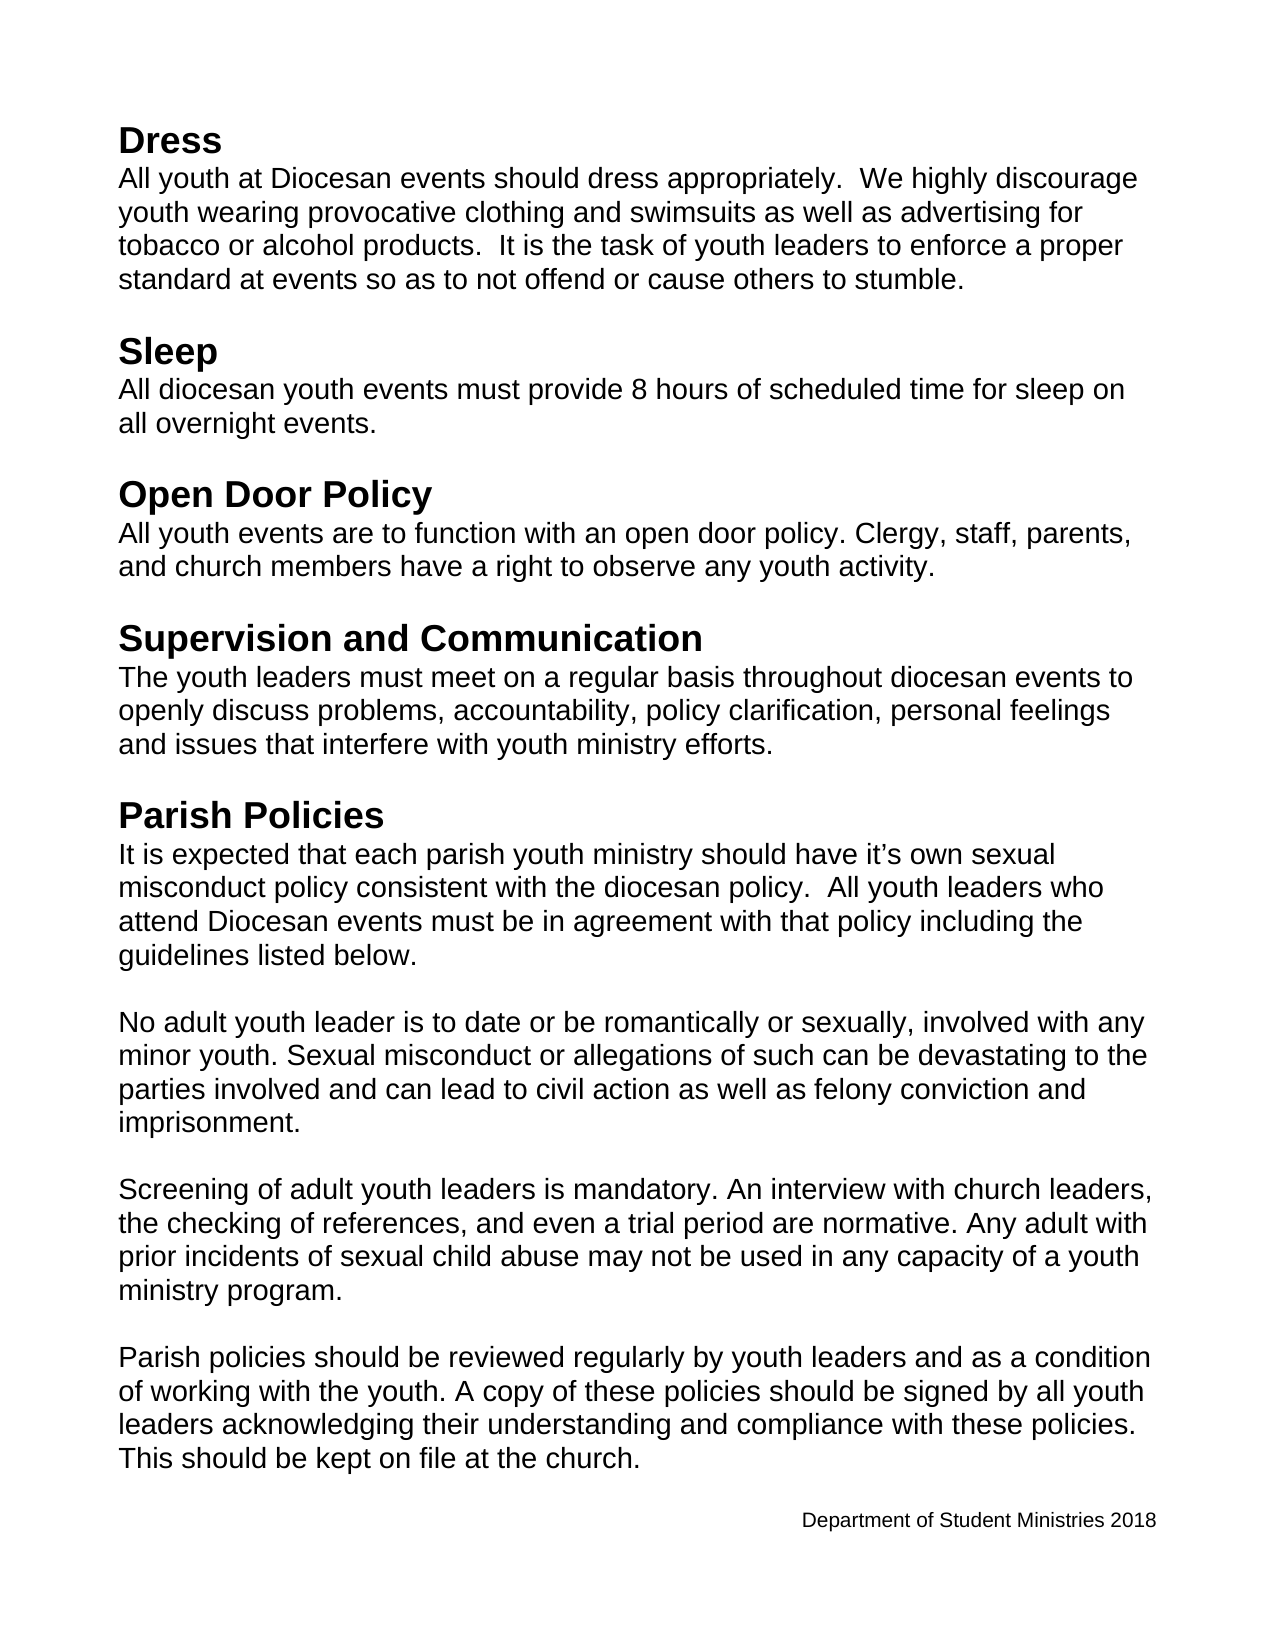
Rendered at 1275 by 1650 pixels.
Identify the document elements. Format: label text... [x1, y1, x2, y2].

text Parish policies should be reviewed regularly by youth leaders and as a condition of working with the youth. A copy of these policies should be signed by all youth leaders acknowledging their understanding and compliance with these policies. This should be kept on file at the church. [118, 1340, 1157, 1474]
subtitle Supervision and Communication [118, 616, 1157, 659]
subtitle Sleep [118, 329, 1157, 372]
text All youth events are to function with an open door policy. Clergy, staff, parents, and church members have a right to observe any youth activity. [118, 516, 1157, 583]
subtitle Parish Policies [118, 794, 1157, 837]
subtitle All youth at Diocesan events should dress appropriately. We highly discourage youth wearing provocative clothing and swimsuits as well as advertising for tobacco or alcohol products. It is the task of youth leaders to enforce a proper standard at events so as to not offend or cause others to stumble. [118, 161, 1157, 295]
text The youth leaders must meet on a regular basis throughout diocesan events to openly discuss problems, accountability, policy clarification, personal feelings and issues that interfere with youth ministry efforts. [118, 659, 1157, 760]
subtitle Open Door Policy [118, 473, 1157, 516]
text All diocesan youth events must provide 8 hours of scheduled time for sleep on all overnight events. [118, 372, 1157, 439]
text Screening of adult youth leaders is mandatory. An interview with church leaders, the checking of references, and even a trial period are normative. Any adult with prior incidents of sexual child abuse may not be used in any capacity of a youth ministry program. [118, 1172, 1157, 1306]
text Department of Student Ministries 2018 [118, 1508, 1157, 1532]
text No adult youth leader is to date or be romantically or sexually, involved with any minor youth. Sexual misconduct or allegations of such can be devastating to the parties involved and can lead to civil action as well as felony conviction and imprisonment. [118, 1004, 1157, 1139]
subtitle Dress [118, 118, 1157, 161]
text It is expected that each parish youth ministry should have it’s own sexual misconduct policy consistent with the diocesan policy. All youth leaders who attend Diocesan events must be in agreement with that policy including the guidelines listed below. [118, 837, 1157, 971]
